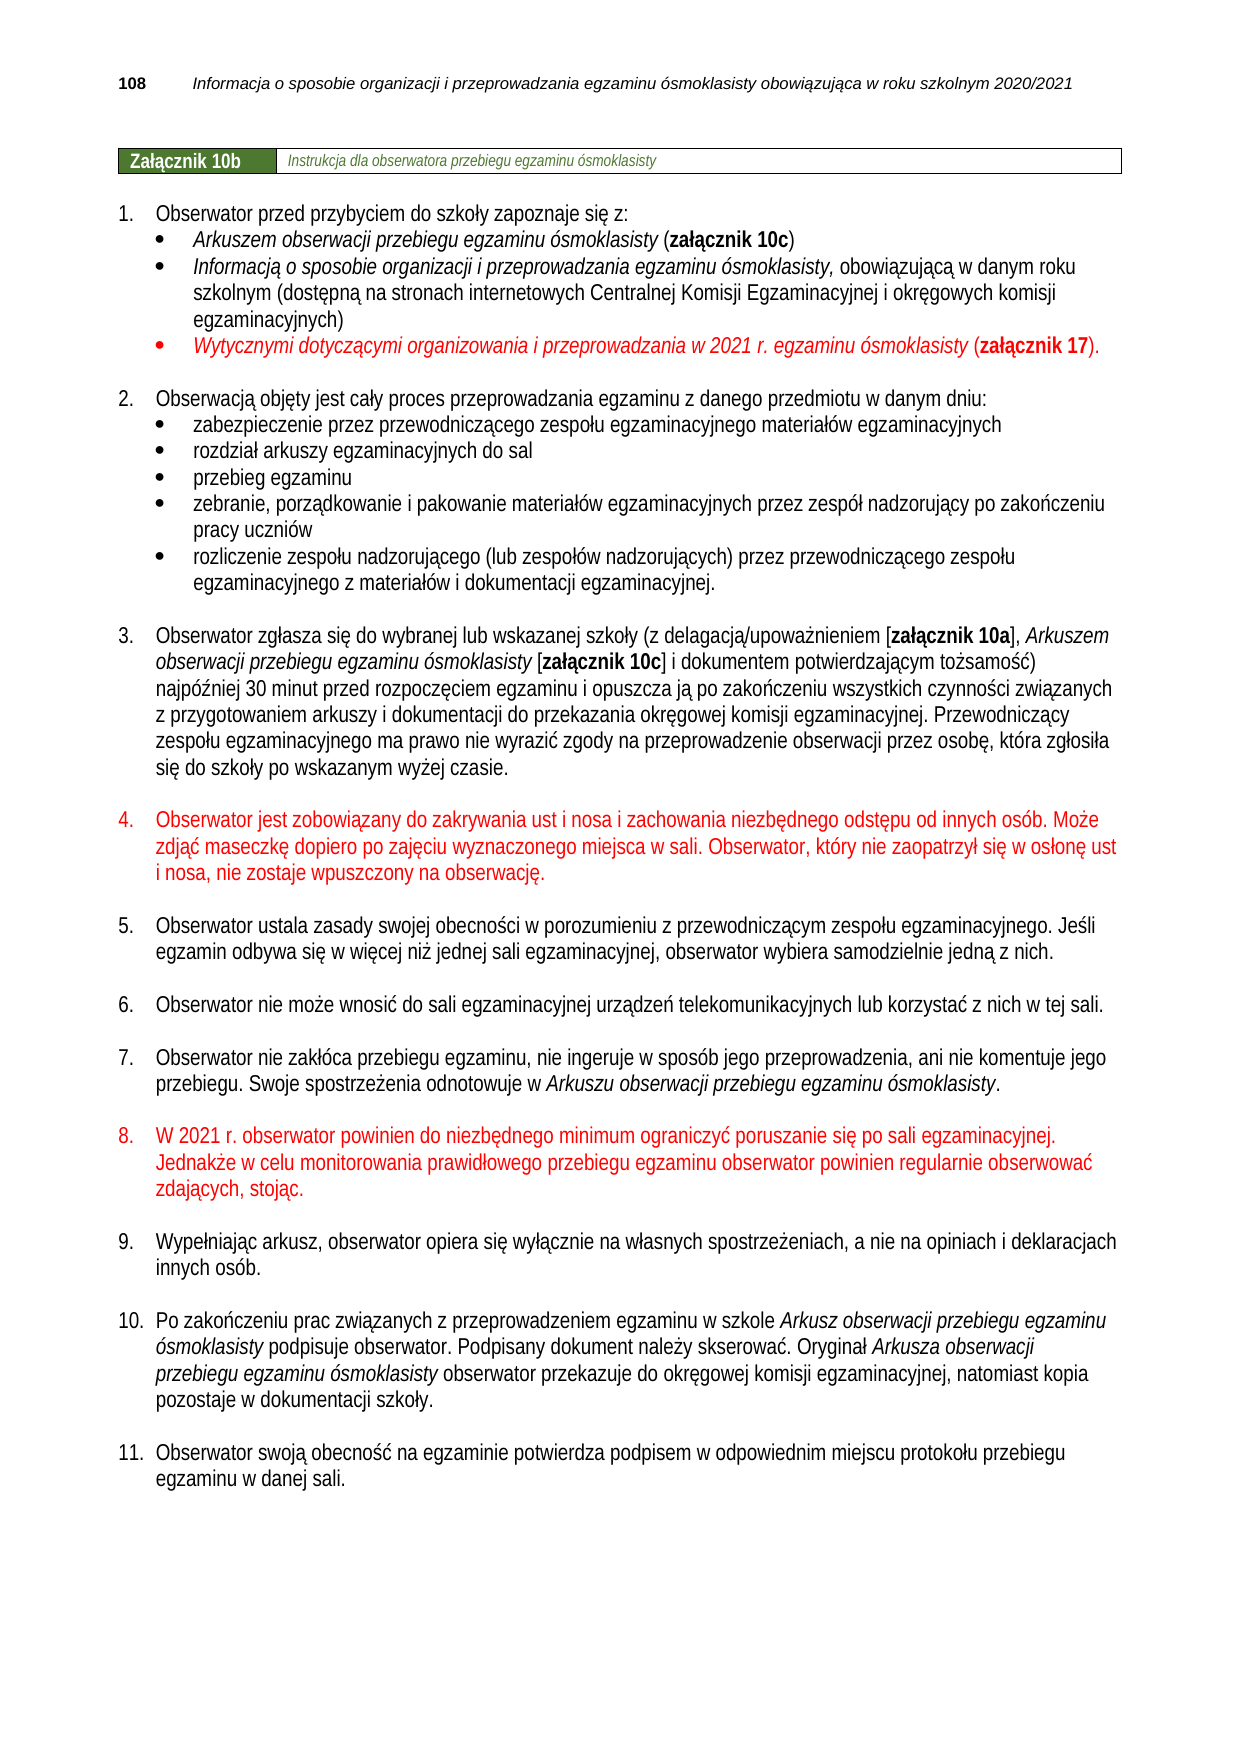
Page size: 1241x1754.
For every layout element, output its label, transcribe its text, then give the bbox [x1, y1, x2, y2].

list Arkuszem obserwacji przebiegu egzaminu ósmoklasisty (załącznik 10c) [156, 226, 1122, 253]
list Obserwator swoją obecność na egzaminie potwierdza podpisem w odpowiednim miejscu protokołu przebiegu egzaminu w danej sali. [118, 1439, 1122, 1491]
list Po zakończeniu prac związanych z przeprowadzeniem egzaminu w szkole Arkusz obserwacji przebiegu egzaminu ósmoklasisty podpisuje obserwator. Podpisany dokument należy skserować. Oryginał Arkusza obserwacji przebiegu egzaminu ósmoklasisty obserwator przekazuje do okręgowej komisji egzaminacyjnej, natomiast kopia pozostaje w dokumentacji szkoły. [118, 1307, 1122, 1412]
list Obserwator przed przybyciem do szkoły zapoznaje się z: [118, 200, 1122, 226]
list przebieg egzaminu [156, 464, 1122, 490]
list rozdział arkuszy egzaminacyjnych do sal [156, 437, 1122, 464]
list W 2021 r. obserwator powinien do niezbędnego minimum ograniczyć poruszanie się po sali egzaminacyjnej. Jednakże w celu monitorowania prawidłowego przebiegu egzaminu obserwator powinien regularnie obserwować zdających, stojąc. [118, 1122, 1122, 1202]
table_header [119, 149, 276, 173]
list zabezpieczenie przez przewodniczącego zespołu egzaminacyjnego materiałów egzaminacyjnych [156, 411, 1122, 437]
list Obserwator nie zakłóca przebiegu egzaminu, nie ingeruje w sposób jego przeprowadzenia, ani nie komentuje jego przebiegu. Swoje spostrzeżenia odnotowuje w Arkuszu obserwacji przebiegu egzaminu ósmoklasisty. [118, 1043, 1122, 1096]
list Wytycznymi dotyczącymi organizowania i przeprowadzania w 2021 r. egzaminu ósmoklasisty (załącznik 17). [156, 332, 1122, 358]
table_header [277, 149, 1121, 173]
list Obserwator nie może wnosić do sali egzaminacyjnej urządzeń telekomunikacyjnych lub korzystać z nich w tej sali. [118, 991, 1122, 1017]
list Informacją o sposobie organizacji i przeprowadzania egzaminu ósmoklasisty, obowiązującą w danym roku szkolnym (dostępną na stronach internetowych Centralnej Komisji Egzaminacyjnej i okręgowych komisji egzaminacyjnych) [156, 253, 1122, 332]
list Obserwator ustala zasady swojej obecności w porozumieniu z przewodniczącym zespołu egzaminacyjnego. Jeśli egzamin odbywa się w więcej niż jednej sali egzaminacyjnej, obserwator wybiera samodzielnie jedną z nich. [118, 912, 1122, 964]
list Obserwator jest zobowiązany do zakrywania ust i nosa i zachowania niezbędnego odstępu od innych osób. Może zdjąć maseczkę dopiero po zajęciu wyznaczonego miejsca w sali. Obserwator, który nie zaopatrzył się w osłonę ust i nosa, nie zostaje wpuszczony na obserwację. [118, 806, 1122, 885]
list rozliczenie zespołu nadzorującego (lub zespołów nadzorujących) przez przewodniczącego zespołu egzaminacyjnego z materiałów i dokumentacji egzaminacyjnej. [156, 543, 1122, 595]
list Wypełniając arkusz, obserwator opiera się wyłącznie na własnych spostrzeżeniach, a nie na opiniach i deklaracjach innych osób. [118, 1228, 1122, 1281]
list Obserwator zgłasza się do wybranej lub wskazanej szkoły (z delagacją/upoważnieniem [załącznik 10a], Arkuszem obserwacji przebiegu egzaminu ósmoklasisty [załącznik 10c] i dokumentem potwierdzającym tożsamość) najpóźniej 30 minut przed rozpoczęciem egzaminu i opuszcza ją po zakończeniu wszystkich czynności związanych z przygotowaniem arkuszy i dokumentacji do przekazania okręgowej komisji egzaminacyjnej. Przewodniczący zespołu egzaminacyjnego ma prawo nie wyrazić zgody na przeprowadzenie obserwacji przez osobę, która zgłosiła się do szkoły po wskazanym wyżej czasie. [118, 622, 1122, 780]
list zebranie, porządkowanie i pakowanie materiałów egzaminacyjnych przez zespół nadzorujący po zakończeniu pracy uczniów [156, 490, 1122, 543]
list Obserwacją objęty jest cały proces przeprowadzania egzaminu z danego przedmiotu w danym dniu: [118, 384, 1122, 411]
